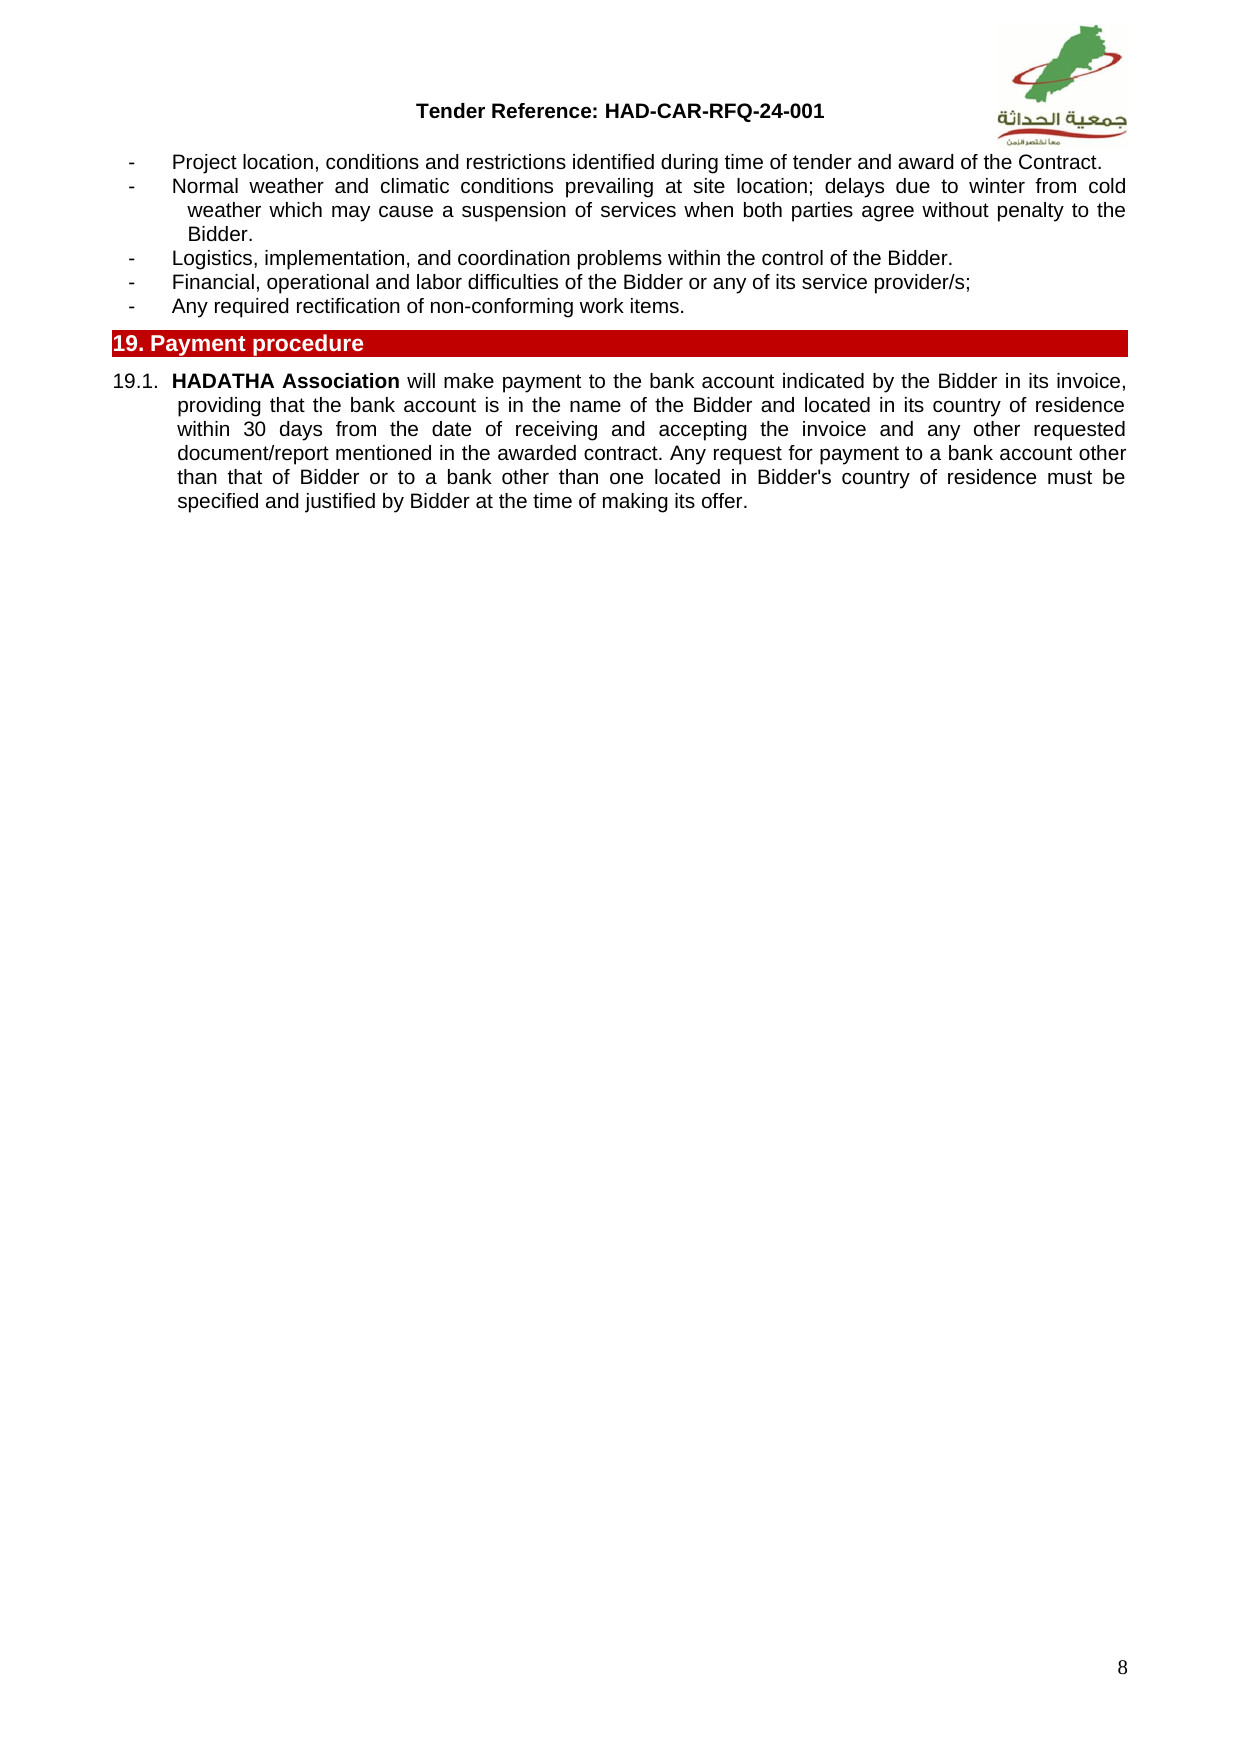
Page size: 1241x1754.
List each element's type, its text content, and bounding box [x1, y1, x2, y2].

list Financial, operational and labor difficulties of the Bidder or any of its service provider/s; [128, 270, 1128, 294]
subtitle Payment procedure [112, 330, 1128, 357]
list Normal weather and climatic conditions prevailing at site location; delays due to winter from cold weather which may cause a suspension of services when both parties agree without penalty to the Bidder. [128, 174, 1128, 246]
list Logistics, implementation, and coordination problems within the control of the Bidder. [128, 246, 1128, 270]
list Project location, conditions and restrictions identified during time of tender and award of the Contract. [128, 150, 1128, 174]
list Any required rectification of non-conforming work items. [128, 294, 1128, 318]
picture [997, 21, 1128, 149]
list HADATHA Association will make payment to the bank account indicated by the Bidder in its invoice, providing that the bank account is in the name of the Bidder and located in its country of residence within 30 days from the date of receiving and accepting the invoice and any other requested document/report mentioned in the awarded contract. Any request for payment to a bank account other than that of Bidder or to a bank other than one located in Bidder's country of residence must be specified and justified by Bidder at the time of making its offer. [112, 369, 1128, 513]
